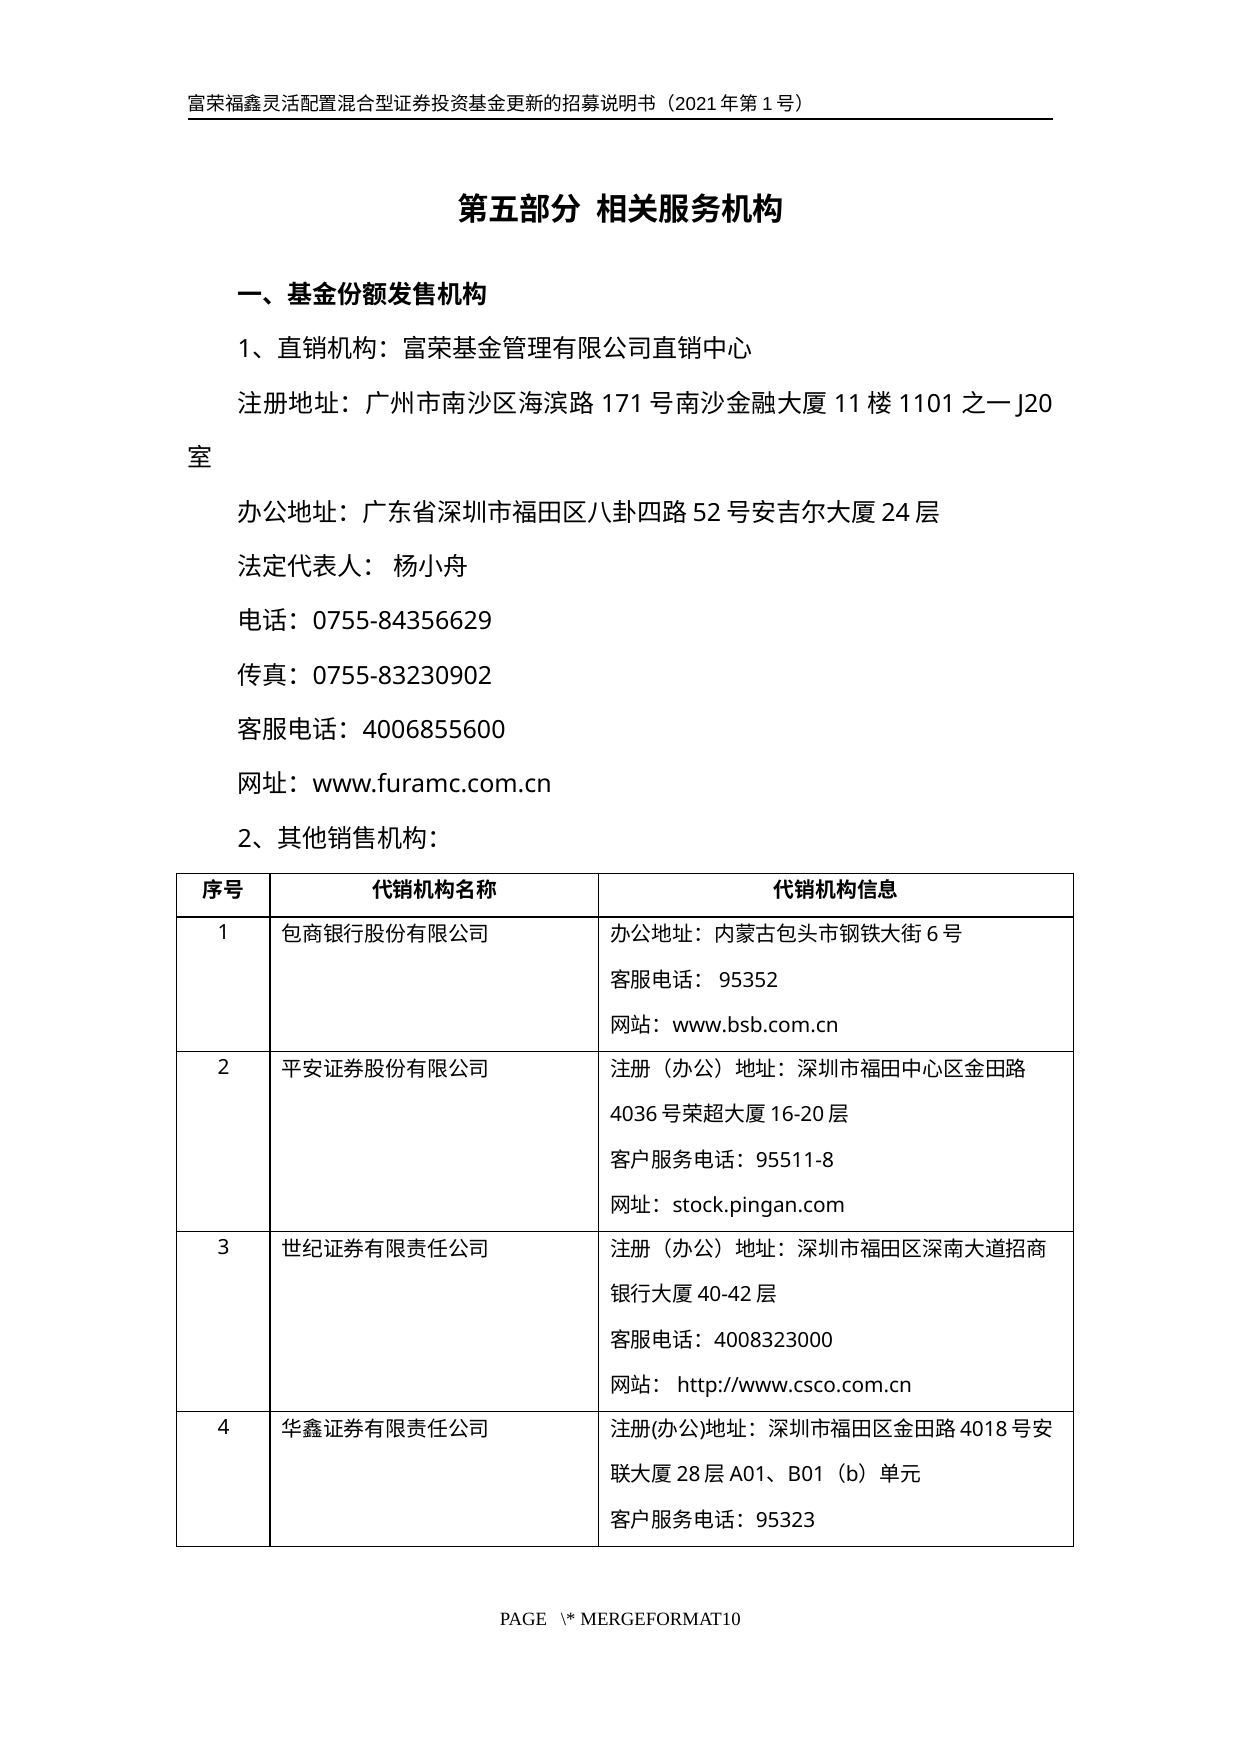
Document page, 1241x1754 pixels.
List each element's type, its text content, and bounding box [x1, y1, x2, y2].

table_header 代销机构信息 [599, 874, 1073, 916]
table_cell 包商银行股份有限公司 [271, 918, 598, 1051]
table_header 代销机构名称 [271, 874, 598, 916]
table_cell 平安证券股份有限公司 [271, 1052, 598, 1231]
table_header 序号 [177, 874, 269, 916]
table_cell 2 [177, 1052, 269, 1231]
text 办公地址：广东省深圳市福田区八卦四路52号安吉尔大厦24层 [187, 492, 1053, 528]
table_cell 注册（办公）地址：深圳市福田中心区金田路4036号荣超大厦16-20层 客户服务电话：95511-8 网址：stock.pingan.com [599, 1052, 1073, 1231]
text 传真：0755-83230902 [187, 655, 1053, 691]
table_cell 世纪证券有限责任公司 [271, 1232, 598, 1411]
text 客服电话：4006855600 [187, 709, 1053, 746]
table_cell 3 [177, 1232, 269, 1411]
text 1、直销机构：富荣基金管理有限公司直销中心 [187, 329, 1053, 365]
subtitle 第五部分 相关服务机构 [187, 174, 1053, 239]
table_cell 4 [177, 1412, 269, 1546]
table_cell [599, 1412, 1073, 1546]
table_cell 办公地址：内蒙古包头市钢铁大街6号 客服电话： 95352 网站：www.bsb.com.cn [599, 918, 1073, 1051]
text 网址：www.furamc.com.cn [187, 764, 1053, 800]
list 其他销售机构： [187, 818, 1053, 854]
text 一、基金份额发售机构 [187, 274, 1053, 311]
text 法定代表人： 杨小舟 [187, 546, 1053, 583]
text 注册地址：广州市南沙区海滨路171号南沙金融大厦11楼1101之一J20室 [187, 383, 1053, 474]
text 电话：0755-84356629 [187, 601, 1053, 637]
table_cell 华鑫证券有限责任公司 [271, 1412, 598, 1546]
table_cell 注册（办公）地址：深圳市福田区深南大道招商银行大厦40-42层 客服电话：4008323000 网站： http://www.csco.com.cn [599, 1232, 1073, 1411]
table_cell 1 [177, 918, 269, 1051]
